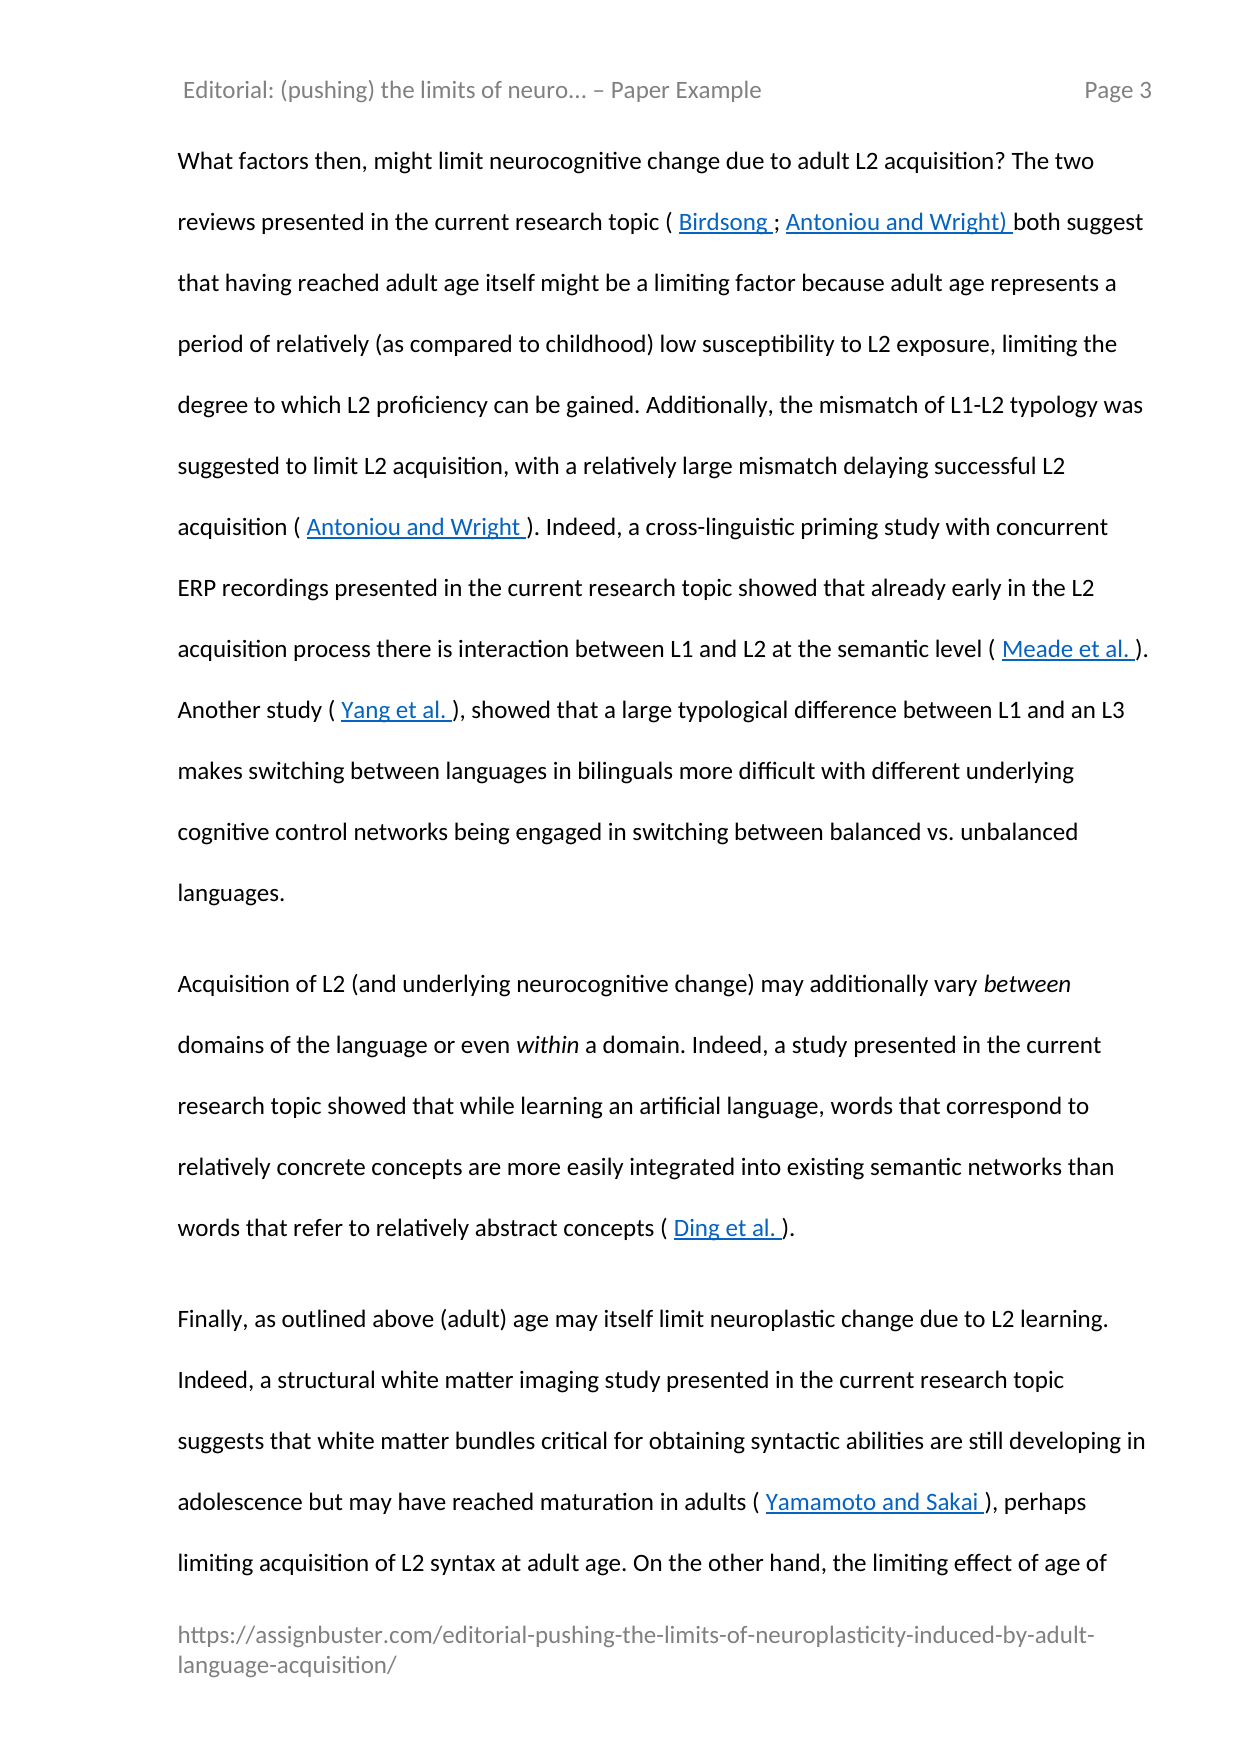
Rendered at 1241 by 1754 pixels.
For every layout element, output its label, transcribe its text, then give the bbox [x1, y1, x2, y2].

text What factors then, might limit neurocognitive change due to adult L2 acquisition? The two reviews presented in the current research topic ( Birdsong ; Antoniou and Wright) both suggest that having reached adult age itself might be a limiting factor because adult age represents a period of relatively (as compared to childhood) low susceptibility to L2 exposure, limiting the degree to which L2 proficiency can be gained. Additionally, the mismatch of L1-L2 typology was suggested to limit L2 acquisition, with a relatively large mismatch delaying successful L2 acquisition ( Antoniou and Wright ). Indeed, a cross-linguistic priming study with concurrent ERP recordings presented in the current research topic showed that already early in the L2 acquisition process there is interaction between L1 and L2 at the semantic level ( Meade et al. ). Another study ( Yang et al. ), showed that a large typological difference between L1 and an L3 makes switching between languages in bilinguals more difficult with different underlying cognitive control networks being engaged in switching between balanced vs. unbalanced languages. [177, 145, 1152, 908]
text Acquisition of L2 (and underlying neurocognitive change) may additionally vary between domains of the language or even within a domain. Indeed, a study presented in the current research topic showed that while learning an artificial language, words that correspond to relatively concrete concepts are more easily integrated into existing semantic networks than words that refer to relatively abstract concepts ( Ding et al. ). [177, 968, 1152, 1243]
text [177, 1303, 1152, 1577]
